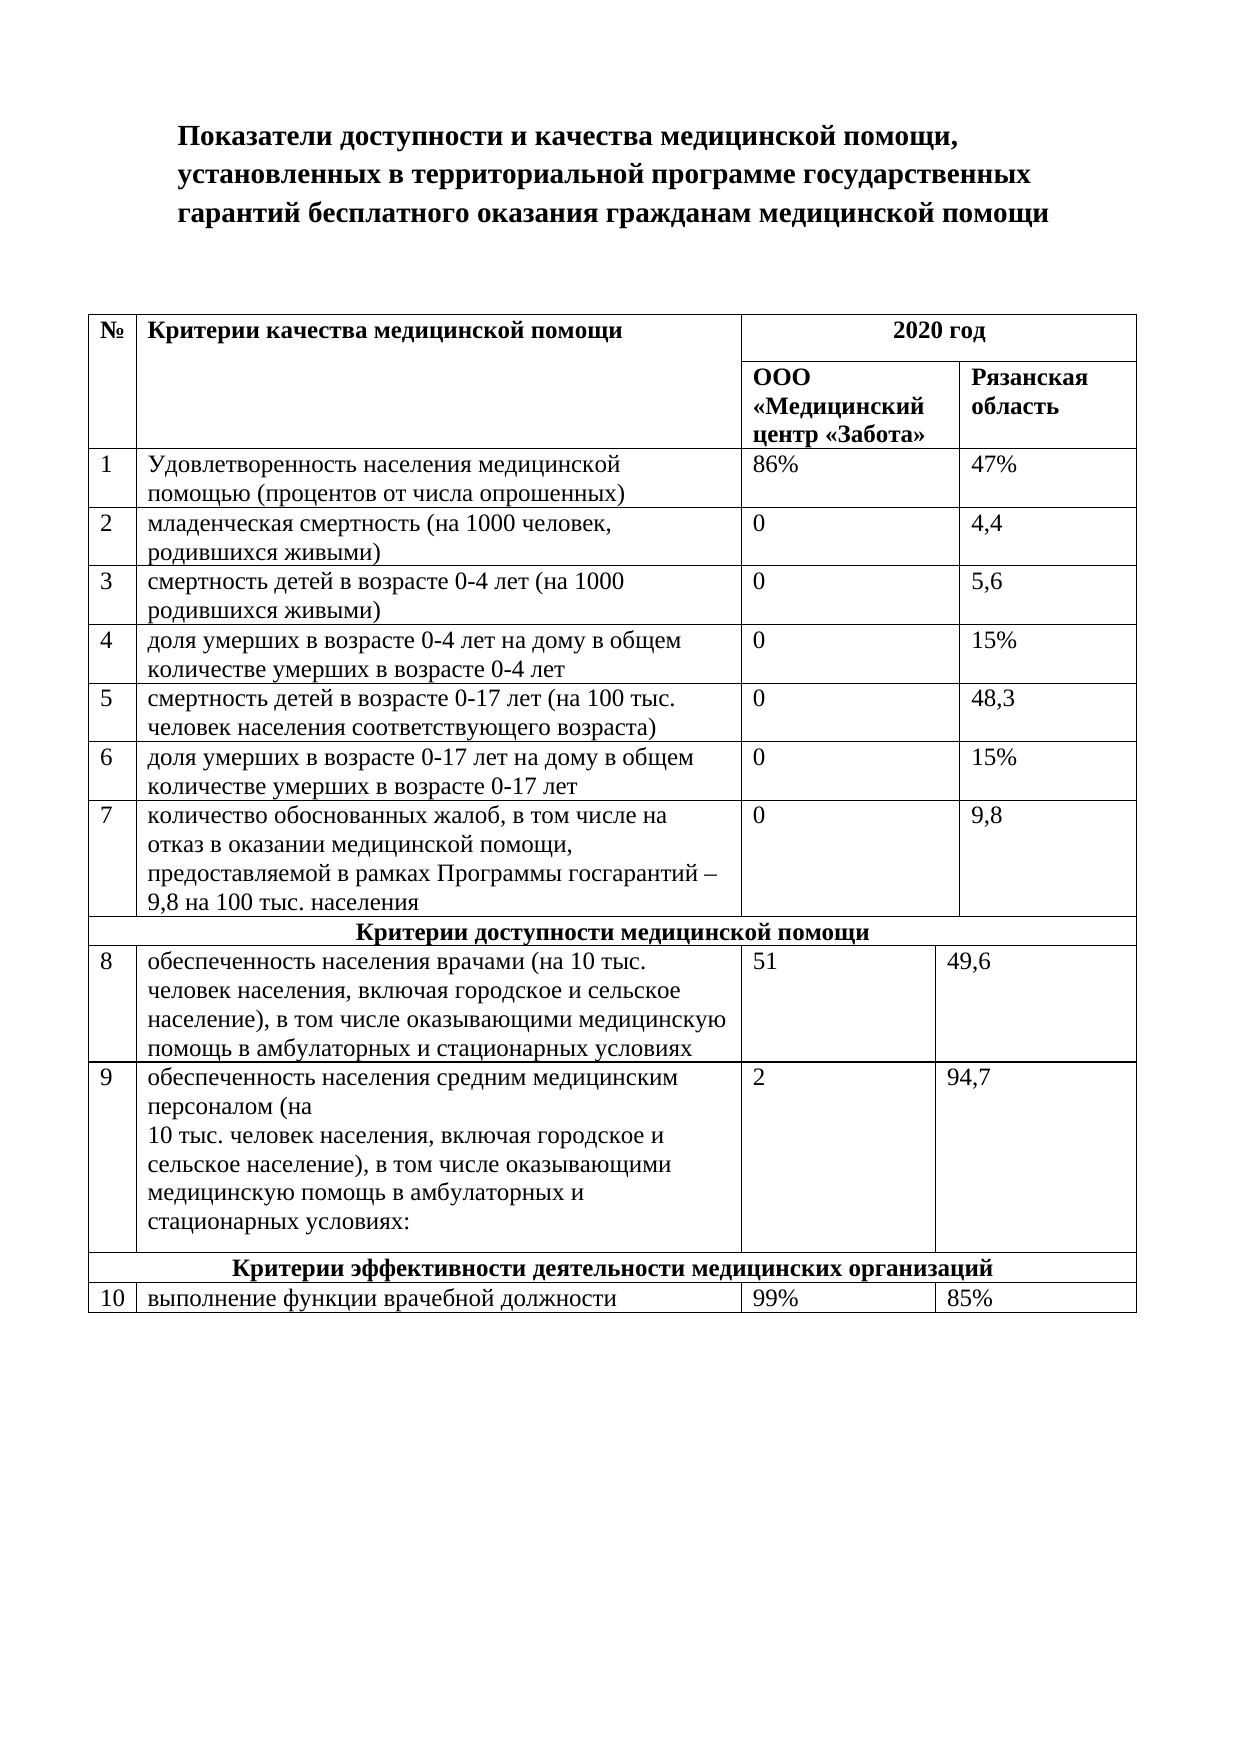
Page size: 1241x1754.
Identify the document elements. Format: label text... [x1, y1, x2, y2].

table_cell ООО «Медицинский центр «Забота» [742, 362, 959, 448]
table_cell обеспеченность населения средним медицинским персоналом (на 10 тыс. человек населения, включая городское и сельское население), в том числе оказывающими медицинскую помощь в амбулаторных и стационарных условиях: [137, 1063, 741, 1252]
table_cell 94,7 [936, 1063, 1136, 1252]
table_cell 2 [742, 1063, 935, 1252]
table_cell 8 [89, 946, 136, 1061]
table_cell 47% [960, 449, 1136, 507]
table_cell 3 [89, 566, 136, 624]
table_cell доля умерших в возрасте 0-4 лет на дому в общем количестве умерших в возрасте 0-4 лет [137, 625, 741, 682]
table_cell 51 [742, 946, 935, 1061]
table_cell 48,3 [960, 684, 1136, 741]
table_cell 5 [89, 684, 136, 741]
table_cell 9 [89, 1063, 136, 1252]
table_cell Критерии эффективности деятельности медицинских организаций [89, 1253, 1136, 1282]
table_cell 10 [89, 1283, 136, 1312]
table_cell 0 [742, 684, 959, 741]
table_cell 4 [89, 625, 136, 682]
table_cell младенческая смертность (на 1000 человек, родившихся живыми) [137, 508, 741, 565]
table_cell 0 [742, 508, 959, 565]
table_cell 49,6 [936, 946, 1136, 1061]
text Показатели доступности и качества медицинской помощи, установленных в территориальной программе государственных гарантий бесплатного оказания гражданам медицинской помощи [177, 118, 1152, 229]
table_cell 99% [742, 1283, 935, 1312]
table_header Критерии качества медицинской помощи [137, 315, 741, 448]
table_header 2020 год [742, 315, 1136, 361]
table_header № [89, 315, 136, 448]
table_cell выполнение функции врачебной должности [137, 1283, 741, 1312]
table_cell 15% [960, 625, 1136, 682]
table_cell 86% [742, 449, 959, 507]
table_cell 5,6 [960, 566, 1136, 624]
table_cell 0 [742, 801, 959, 916]
table_cell 1 [89, 449, 136, 507]
table_cell 0 [742, 566, 959, 624]
table_cell смертность детей в возрасте 0-17 лет (на 100 тыс. человек населения соответствующего возраста) [137, 684, 741, 741]
table_cell смертность детей в возрасте 0-4 лет (на 1000 родившихся живыми) [137, 566, 741, 624]
table_cell 2 [89, 508, 136, 565]
table_cell количество обоснованных жалоб, в том числе на отказ в оказании медицинской помощи, предоставляемой в рамках Программы госгарантий – 9,8 на 100 тыс. населения [137, 801, 741, 916]
table_cell 4,4 [960, 508, 1136, 565]
table_cell 7 [89, 801, 136, 916]
table_cell 9,8 [960, 801, 1136, 916]
table_cell 85% [936, 1283, 1136, 1312]
table_cell Критерии доступности медицинской помощи [89, 917, 1136, 945]
table_cell 15% [960, 742, 1136, 799]
table_cell Удовлетворенность населения медицинской помощью (процентов от числа опрошенных) [137, 449, 741, 507]
table_cell Рязанская область [960, 362, 1136, 448]
table_cell 0 [742, 742, 959, 799]
table_cell обеспеченность населения врачами (на 10 тыс. человек населения, включая городское и сельское население), в том числе оказывающими медицинскую помощь в амбулаторных и стационарных условиях [137, 946, 741, 1061]
table_cell 6 [89, 742, 136, 799]
table_cell 0 [742, 625, 959, 682]
table_cell доля умерших в возрасте 0-17 лет на дому в общем количестве умерших в возрасте 0-17 лет [137, 742, 741, 799]
